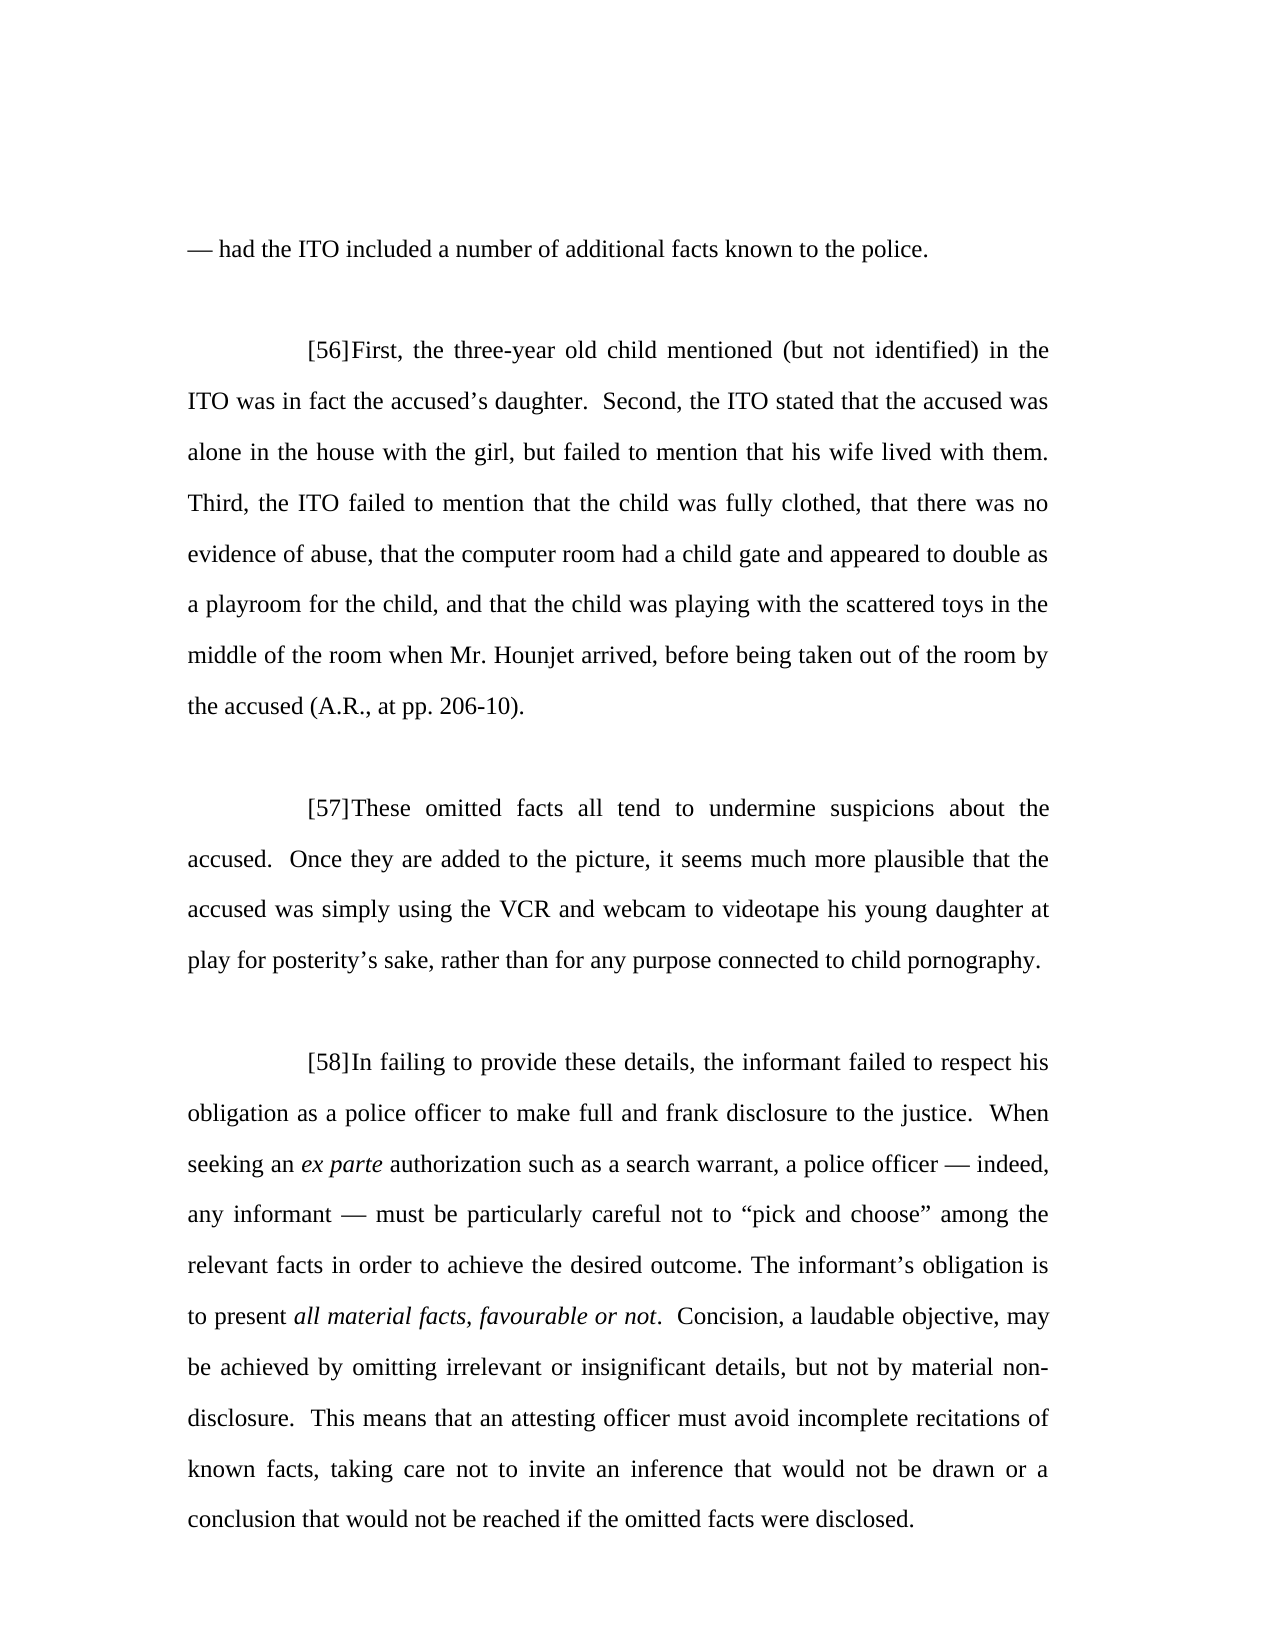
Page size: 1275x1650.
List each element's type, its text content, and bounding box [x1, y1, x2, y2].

text In failing to provide these details, the informant failed to respect his obligation as a police officer to make full and frank disclosure to the justice. When seeking an ex parte authorization such as a search warrant, a police officer — indeed, any informant — must be particularly careful not to “pick and choose” among the relevant facts in order to achieve the desired outcome. The informant’s obligation is to present all material facts, favourable or not. Concision, a laudable objective, may be achieved by omitting irrelevant or insignificant details, but not by material non-disclosure. This means that an attesting officer must avoid incomplete recitations of known facts, taking care not to invite an inference that would not be drawn or a conclusion that would not be reached if the omitted facts were disclosed. [187, 1030, 1050, 1538]
text These omitted facts all tend to undermine suspicions about the accused. Once they are added to the picture, it seems much more plausible that the accused was simply using the VCR and webcam to videotape his young daughter at play for posterity’s sake, rather than for any purpose connected to child pornography. [187, 776, 1050, 979]
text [187, 216, 1050, 267]
text First, the three-year old child mentioned (but not identified) in the ITO was in fact the accused’s daughter. Second, the ITO stated that the accused was alone in the house with the girl, but failed to mention that his wife lived with them. Third, the ITO failed to mention that the child was fully clothed, that there was no evidence of abuse, that the computer room had a child gate and appeared to double as a playroom for the child, and that the child was playing with the scattered toys in the middle of the room when Mr. Hounjet arrived, before being taken out of the room by the accused (A.R., at pp. 206-10). [187, 318, 1050, 725]
